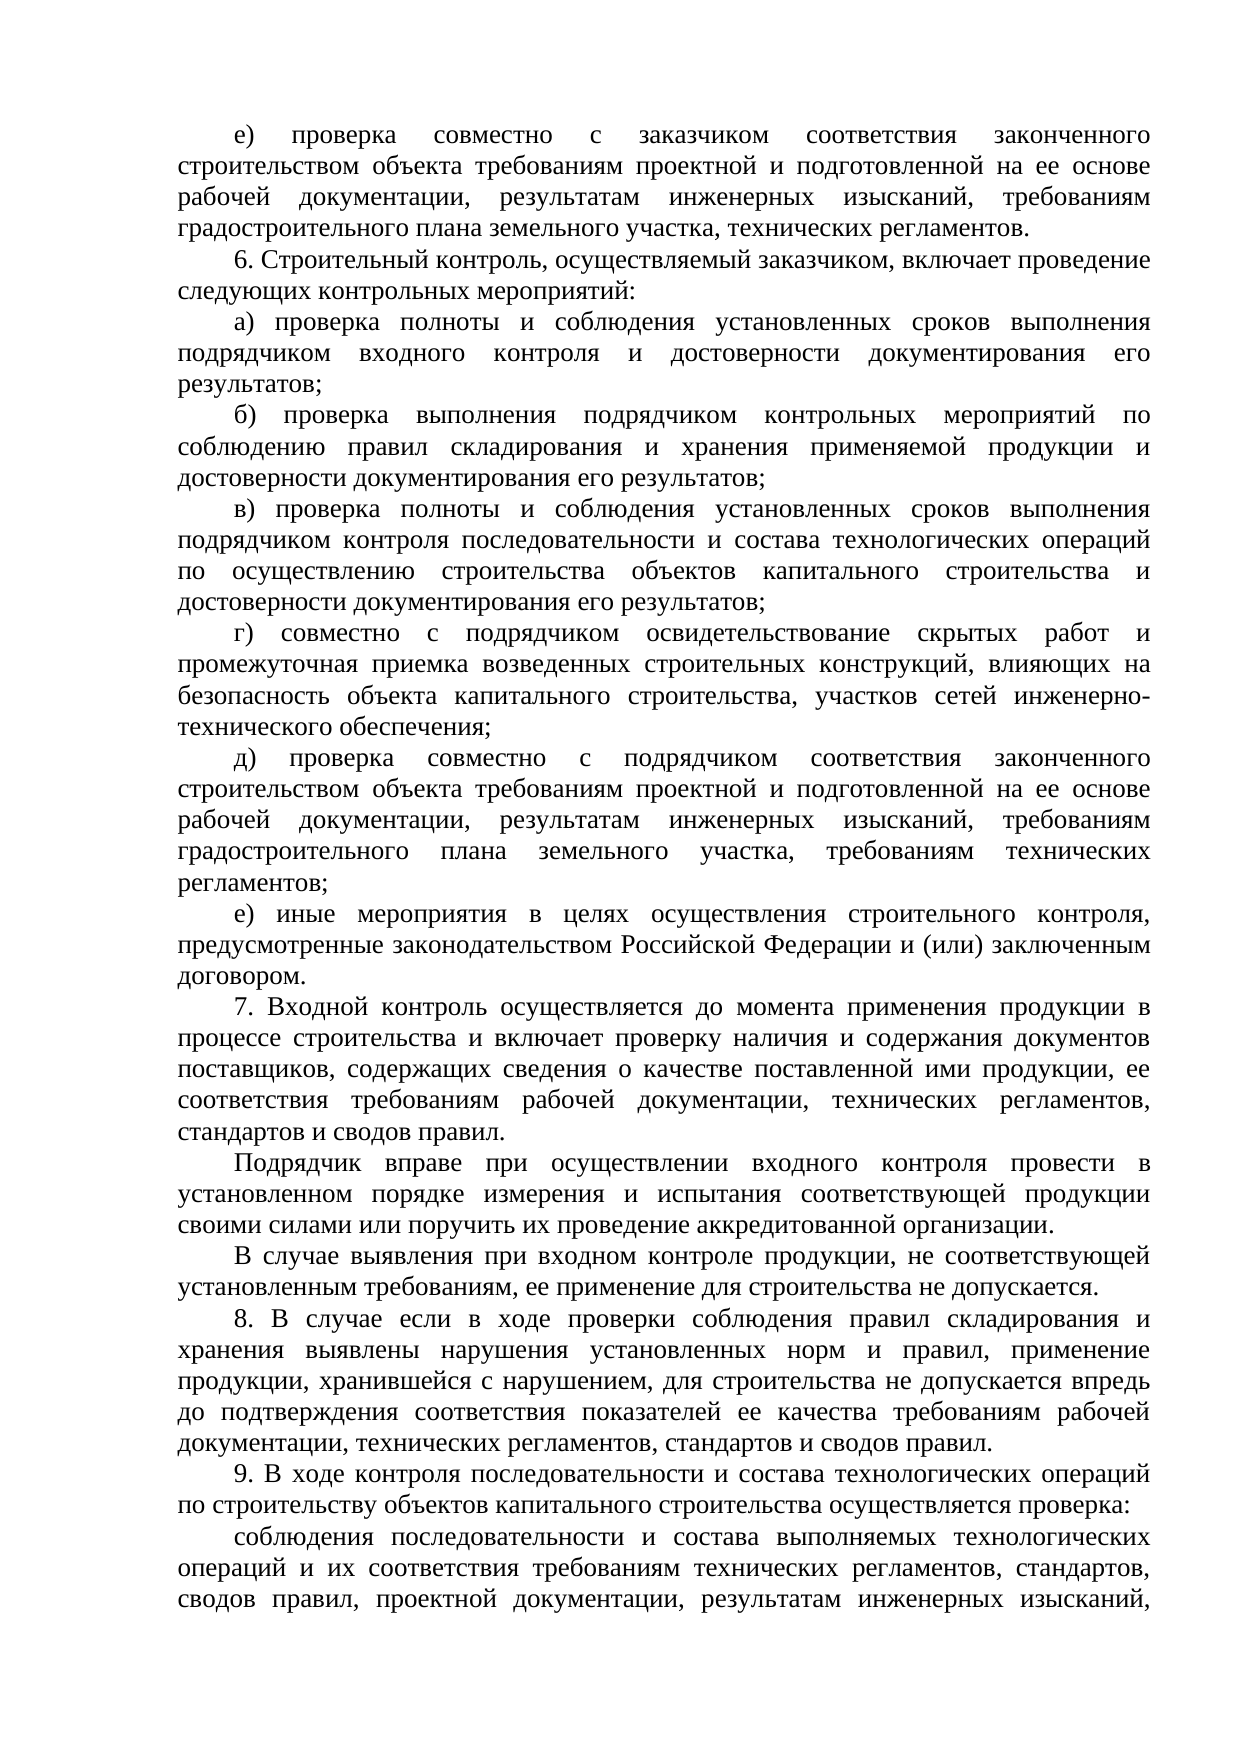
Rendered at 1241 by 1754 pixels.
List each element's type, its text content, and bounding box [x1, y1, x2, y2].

text г) совместно с подрядчиком освидетельствование скрытых работ и промежуточная приемка возведенных строительных конструкций, влияющих на безопасность объекта капитального строительства, участков сетей инженерно-технического обеспечения; [177, 616, 1152, 741]
text б) проверка выполнения подрядчиком контрольных мероприятий по соблюдению правил складирования и хранения применяемой продукции и достоверности документирования его результатов; [177, 398, 1152, 492]
text е) иные мероприятия в целях осуществления строительного контроля, предусмотренные законодательством Российской Федерации и (или) заключенным договором. [177, 897, 1152, 990]
text 9. В ходе контроля последовательности и состава технологических операций по строительству объектов капитального строительства осуществляется проверка: [177, 1457, 1152, 1520]
text В случае выявления при входном контроле продукции, не соответствующей установленным требованиям, ее применение для строительства не допускается. [177, 1239, 1152, 1302]
text а) проверка полноты и соблюдения установленных сроков выполнения подрядчиком входного контроля и достоверности документирования его результатов; [177, 305, 1152, 398]
text 6. Строительный контроль, осуществляемый заказчиком, включает проведение следующих контрольных мероприятий: [177, 243, 1152, 305]
text 7. Входной контроль осуществляется до момента применения продукции в процессе строительства и включает проверку наличия и содержания документов поставщиков, содержащих сведения о качестве поставленной ими продукции, ее соответствия требованиям рабочей документации, технических регламентов, стандартов и сводов правил. [177, 990, 1152, 1146]
text д) проверка совместно с подрядчиком соответствия законченного строительством объекта требованиям проектной и подготовленной на ее основе рабочей документации, результатам инженерных изысканий, требованиям градостроительного плана земельного участка, требованиям технических регламентов; [177, 741, 1152, 897]
text Подрядчик вправе при осуществлении входного контроля провести в установленном порядке измерения и испытания соответствующей продукции своими силами или поручить их проведение аккредитованной организации. [177, 1146, 1152, 1239]
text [177, 1520, 1152, 1613]
text 8. В случае если в ходе проверки соблюдения правил складирования и хранения выявлены нарушения установленных норм и правил, применение продукции, хранившейся с нарушением, для строительства не допускается впредь до подтверждения соответствия показателей ее качества требованиям рабочей документации, технических регламентов, стандартов и сводов правил. [177, 1302, 1152, 1457]
text в) проверка полноты и соблюдения установленных сроков выполнения подрядчиком контроля последовательности и состава технологических операций по осуществлению строительства объектов капитального строительства и достоверности документирования его результатов; [177, 492, 1152, 616]
text е) проверка совместно с заказчиком соответствия законченного строительством объекта требованиям проектной и подготовленной на ее основе рабочей документации, результатам инженерных изысканий, требованиям градостроительного плана земельного участка, технических регламентов. [177, 118, 1152, 243]
